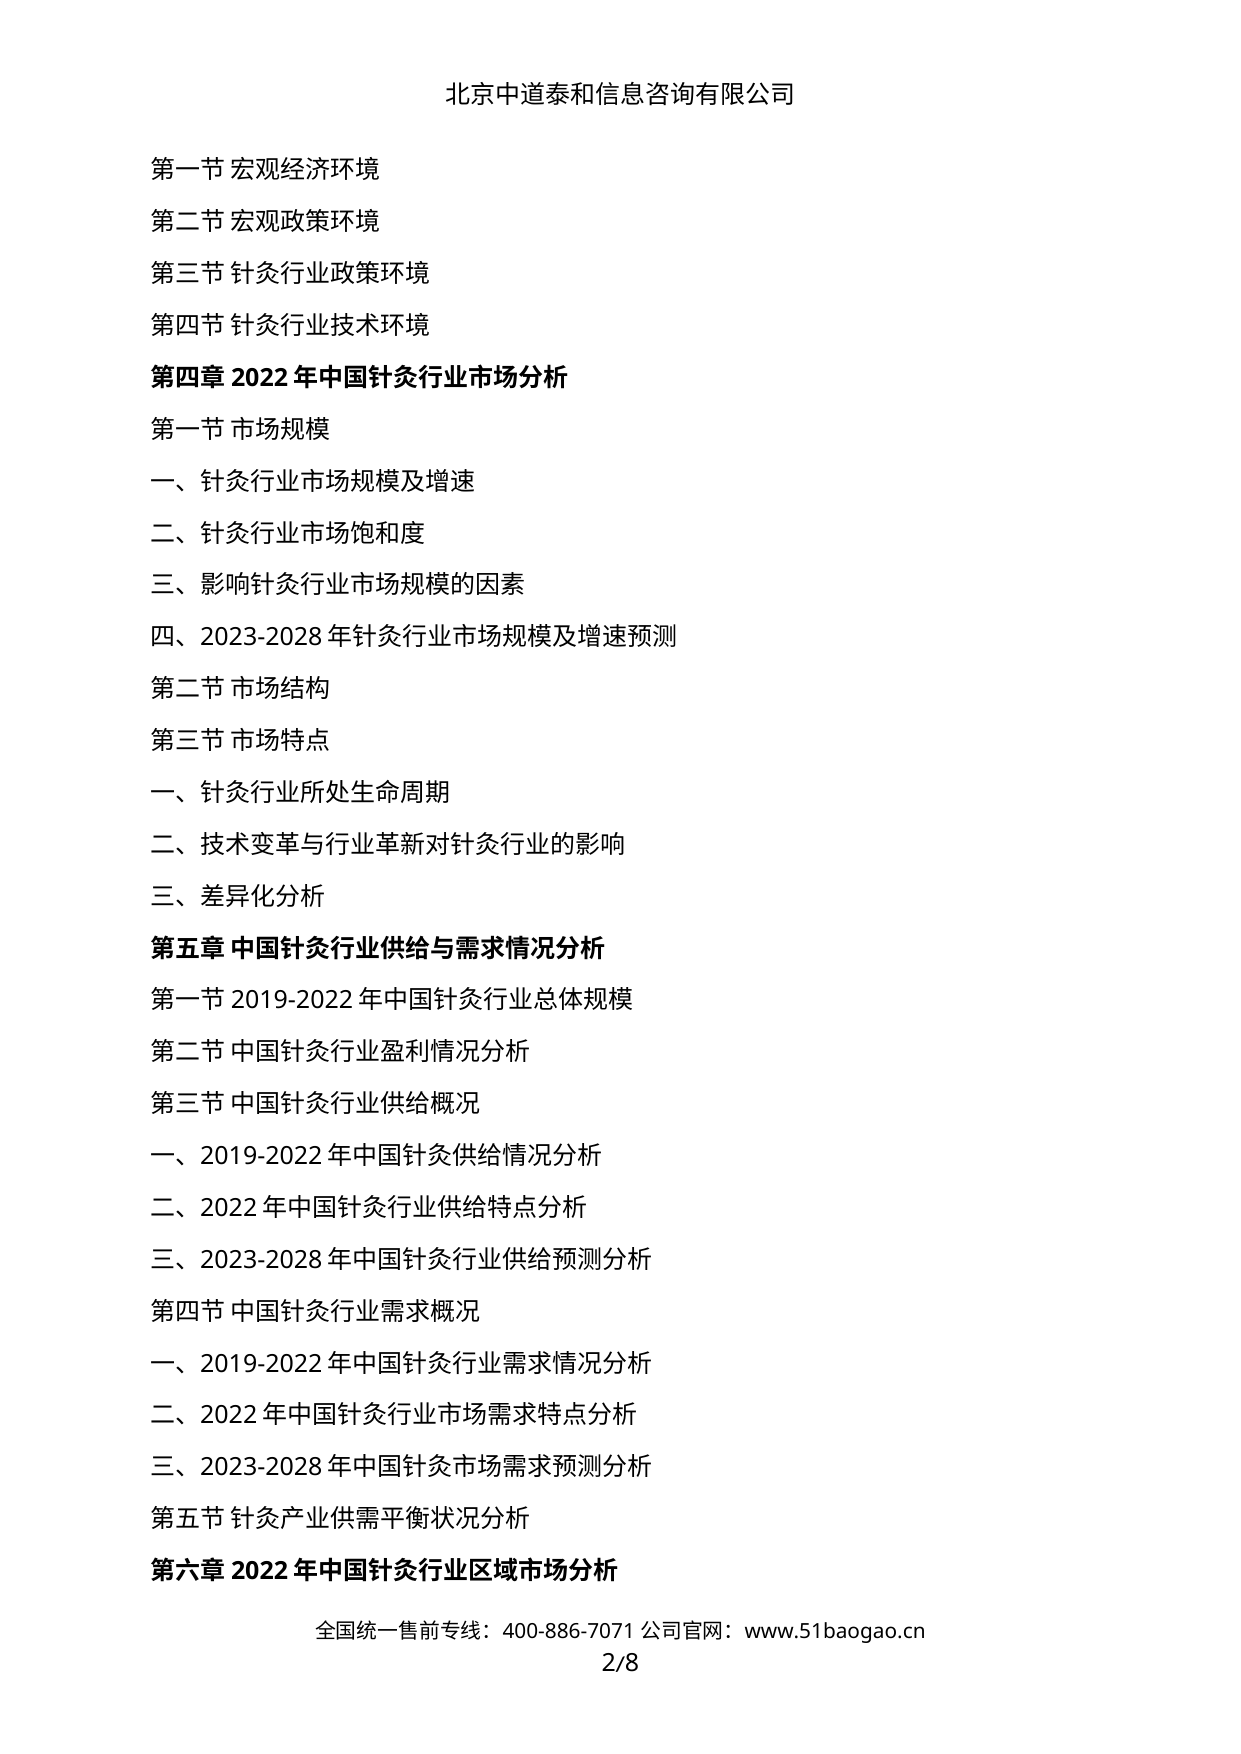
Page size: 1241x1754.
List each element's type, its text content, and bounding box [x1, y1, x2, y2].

text 一、2019-2022年中国针灸行业需求情况分析 [150, 1343, 1090, 1379]
text 三、2023-2028年中国针灸行业供给预测分析 [150, 1239, 1090, 1276]
text 第五章 中国针灸行业供给与需求情况分析 [150, 928, 1090, 964]
text 第一节 2019-2022年中国针灸行业总体规模 [150, 980, 1090, 1016]
text 第四节 针灸行业技术环境 [150, 306, 1090, 342]
text 第二节 市场结构 [150, 669, 1090, 705]
text 一、针灸行业所处生命周期 [150, 772, 1090, 809]
text 第三节 市场特点 [150, 721, 1090, 757]
text 第三节 针灸行业政策环境 [150, 254, 1090, 290]
text 第五节 针灸产业供需平衡状况分析 [150, 1499, 1090, 1535]
text 四、2023-2028年针灸行业市场规模及增速预测 [150, 617, 1090, 653]
text 二、针灸行业市场饱和度 [150, 513, 1090, 549]
text 一、针灸行业市场规模及增速 [150, 461, 1090, 497]
text 三、差异化分析 [150, 876, 1090, 912]
text 二、技术变革与行业革新对针灸行业的影响 [150, 824, 1090, 861]
text 第一节 宏观经济环境 [150, 150, 1090, 186]
text 二、2022年中国针灸行业市场需求特点分析 [150, 1395, 1090, 1431]
text 第三节 中国针灸行业供给概况 [150, 1084, 1090, 1120]
text 第二节 宏观政策环境 [150, 202, 1090, 238]
text 二、2022年中国针灸行业供给特点分析 [150, 1187, 1090, 1224]
text 第六章 2022年中国针灸行业区域市场分析 [150, 1551, 1090, 1587]
text 一、2019-2022年中国针灸供给情况分析 [150, 1136, 1090, 1172]
text 第四节 中国针灸行业需求概况 [150, 1291, 1090, 1327]
text 第四章 2022年中国针灸行业市场分析 [150, 357, 1090, 394]
text 三、影响针灸行业市场规模的因素 [150, 565, 1090, 601]
text 三、2023-2028年中国针灸市场需求预测分析 [150, 1447, 1090, 1483]
text 第二节 中国针灸行业盈利情况分析 [150, 1032, 1090, 1068]
text 第一节 市场规模 [150, 409, 1090, 446]
